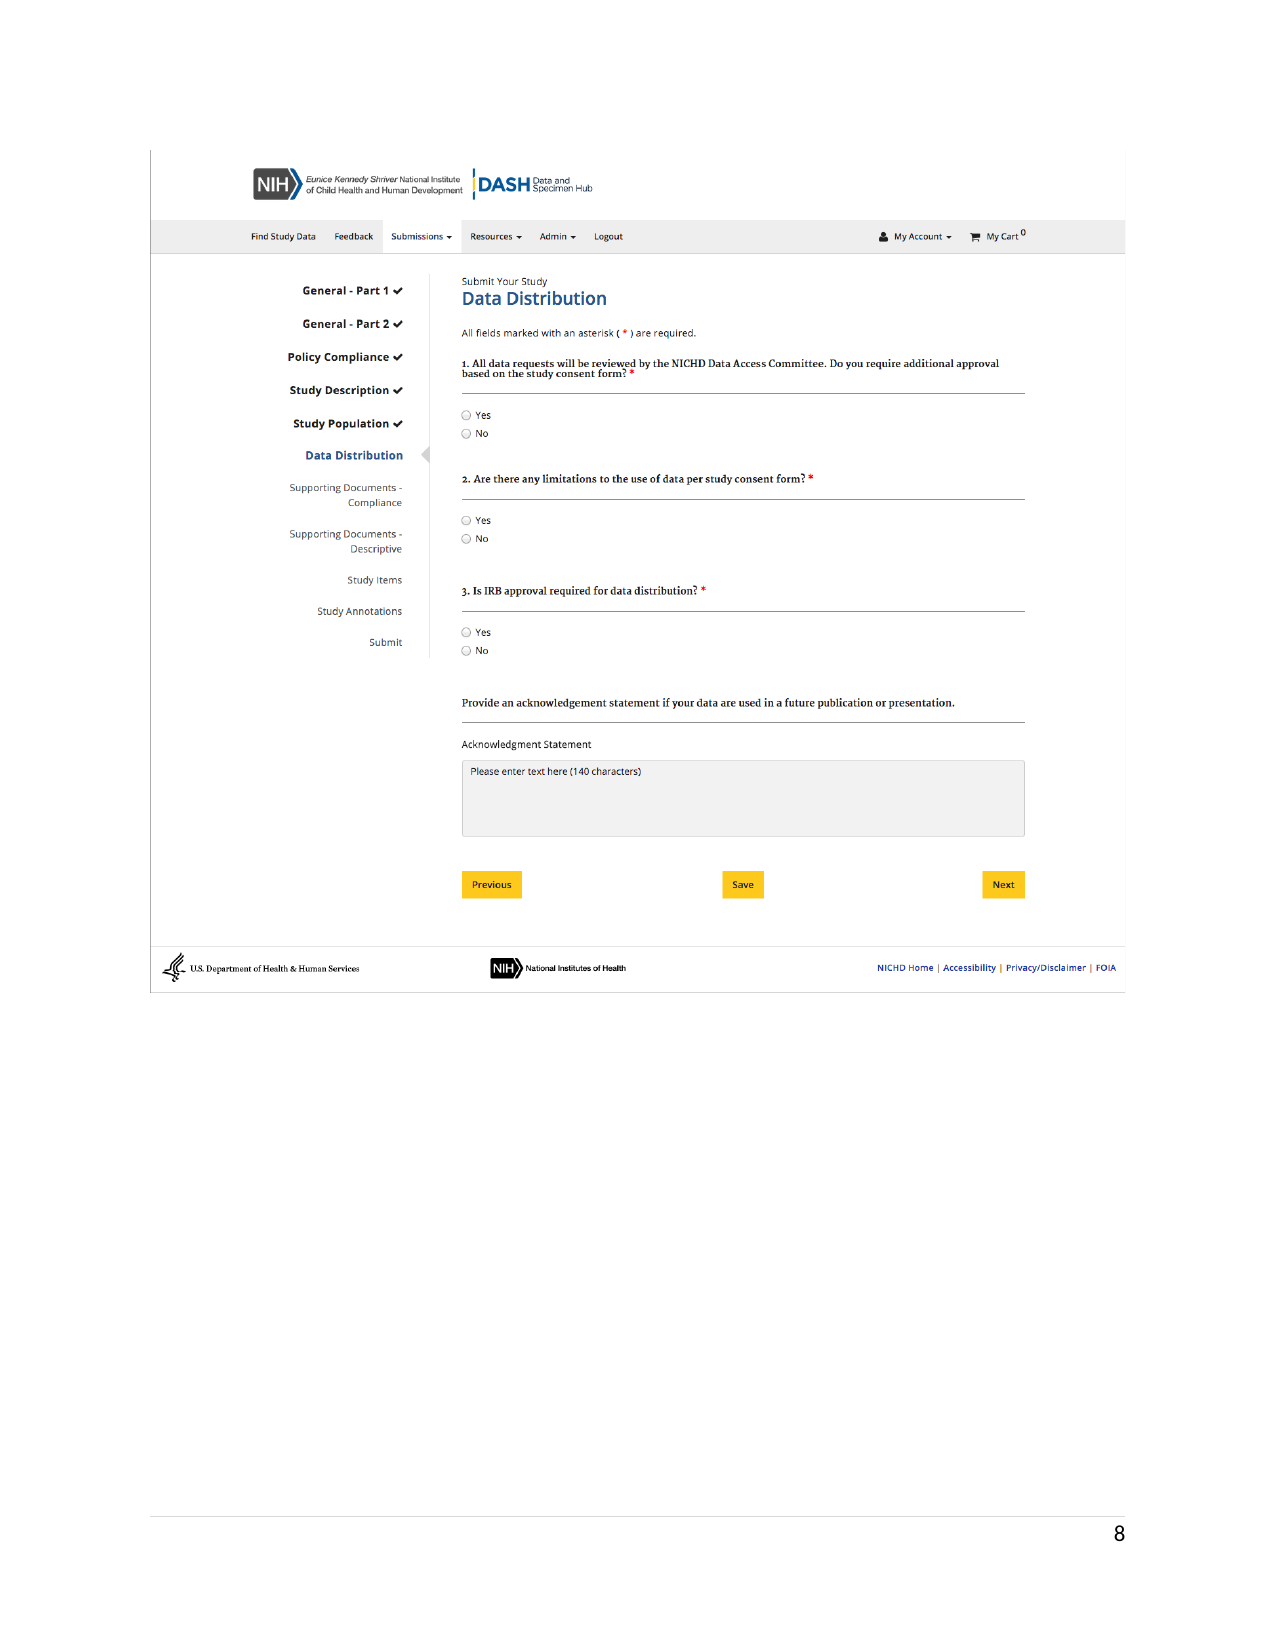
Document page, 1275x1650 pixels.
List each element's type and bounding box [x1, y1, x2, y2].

picture [150, 150, 1125, 993]
